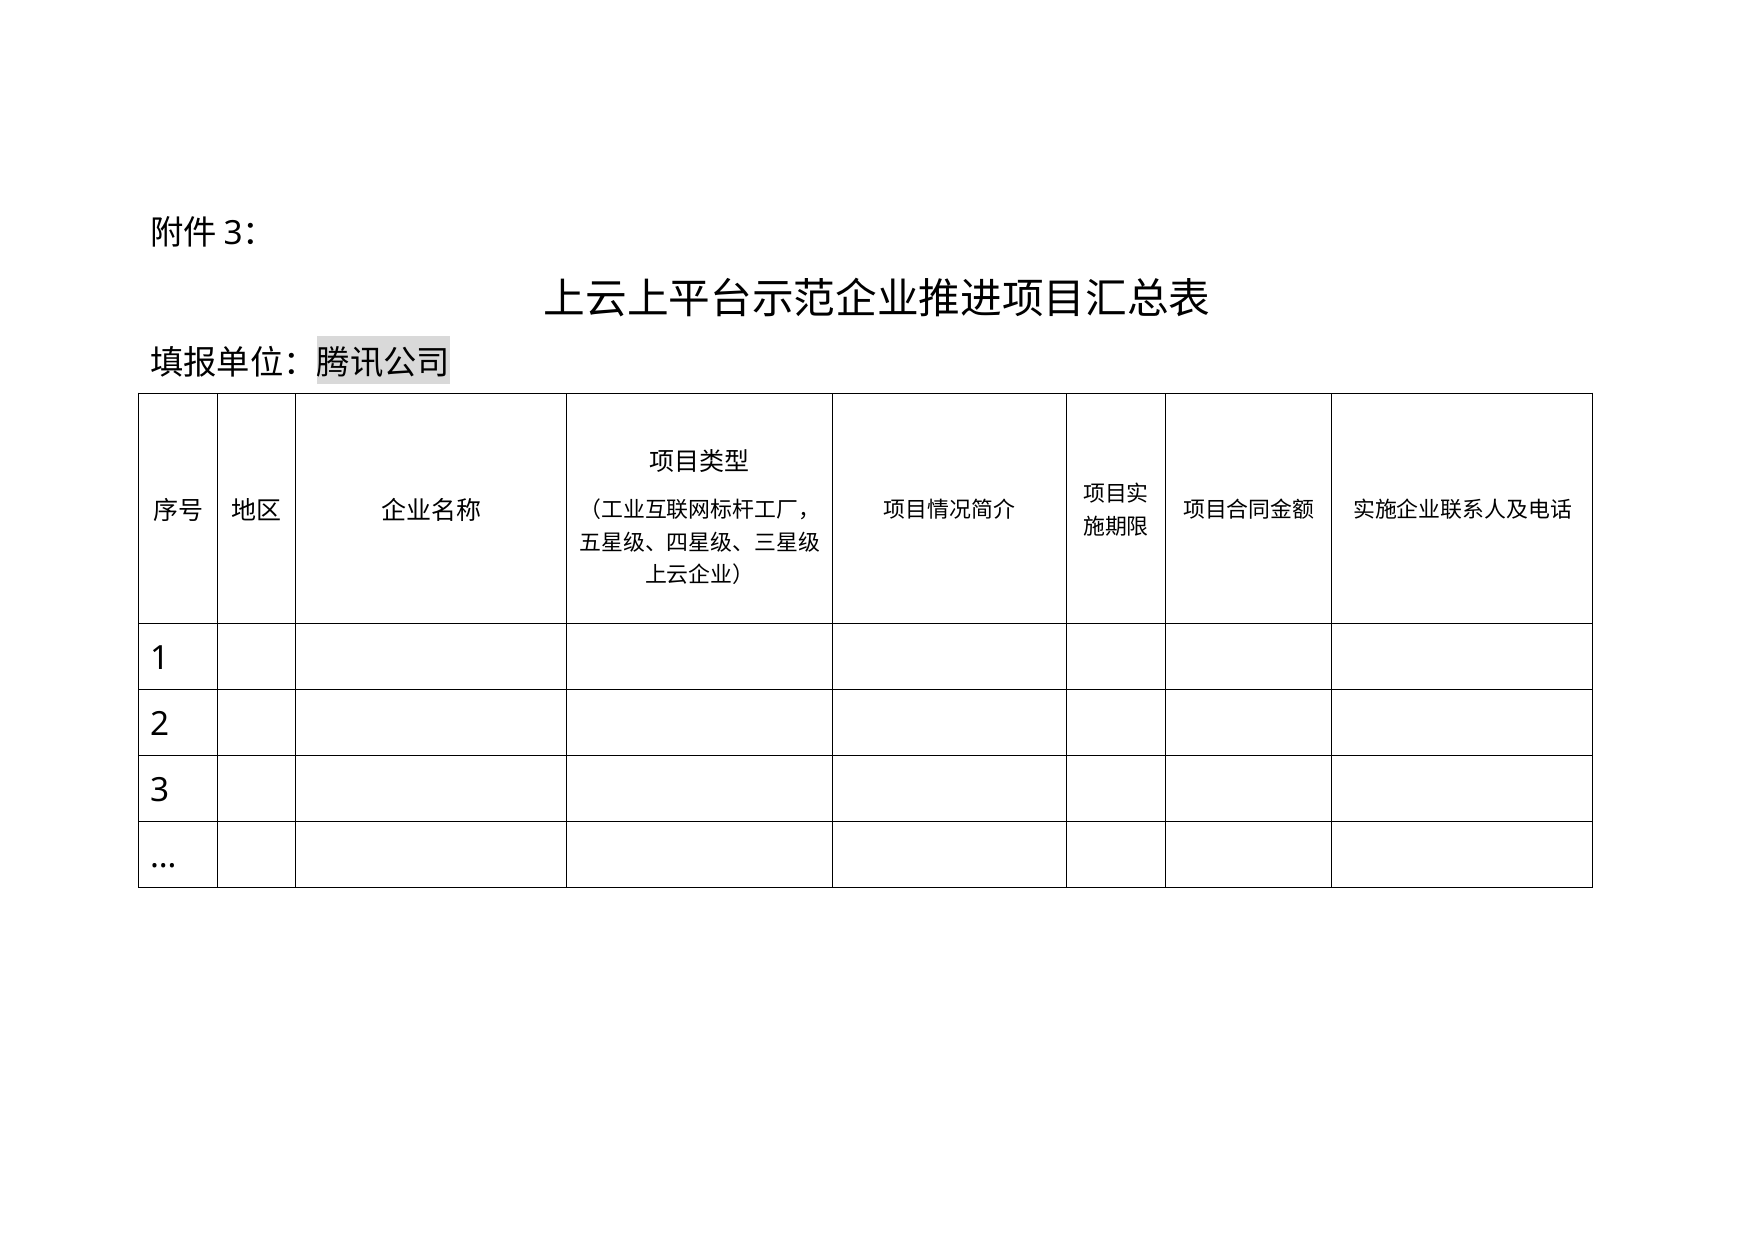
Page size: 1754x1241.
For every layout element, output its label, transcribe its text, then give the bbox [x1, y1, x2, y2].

table_header 企业名称 [296, 394, 566, 623]
table_cell [1067, 822, 1165, 887]
table_cell [567, 624, 832, 689]
table_header 项目类型 （工业互联网标杆工厂，五星级、四星级、三星级上云企业） [567, 394, 832, 623]
table_cell [218, 822, 295, 887]
table_cell [296, 624, 566, 689]
text 填报单位：腾讯公司 [150, 328, 1604, 393]
table_cell [567, 756, 832, 821]
table_header 地区 [218, 394, 295, 623]
table_cell [1166, 624, 1331, 689]
table_cell [1332, 822, 1592, 887]
table_cell [1166, 822, 1331, 887]
text 附件3： [150, 198, 1604, 263]
table_cell [296, 822, 566, 887]
table_cell … [139, 822, 217, 887]
table_cell 2 [139, 690, 217, 755]
text 上云上平台示范企业推进项目汇总表 [150, 263, 1604, 328]
table_cell [567, 822, 832, 887]
table_cell [296, 756, 566, 821]
table_cell [1067, 690, 1165, 755]
table_cell [1332, 690, 1592, 755]
table_header 项目情况简介 [833, 394, 1066, 623]
table_cell [1166, 756, 1331, 821]
table_header 项目合同金额 [1166, 394, 1331, 623]
table_cell [218, 624, 295, 689]
table_header 序号 [139, 394, 217, 623]
table_cell [1166, 690, 1331, 755]
table_cell [218, 756, 295, 821]
table_cell [296, 690, 566, 755]
table_cell 3 [139, 756, 217, 821]
table_cell [833, 624, 1066, 689]
table_cell [1332, 756, 1592, 821]
table_cell 1 [139, 624, 217, 689]
table_cell [1067, 624, 1165, 689]
table_header 实施企业联系人及电话 [1332, 394, 1592, 623]
table_cell [833, 756, 1066, 821]
table_cell [567, 690, 832, 755]
table_cell [833, 690, 1066, 755]
table_cell [218, 690, 295, 755]
table_header 项目实施期限 [1067, 394, 1165, 623]
table_cell [1067, 756, 1165, 821]
table_cell [1332, 624, 1592, 689]
table_cell [833, 822, 1066, 887]
